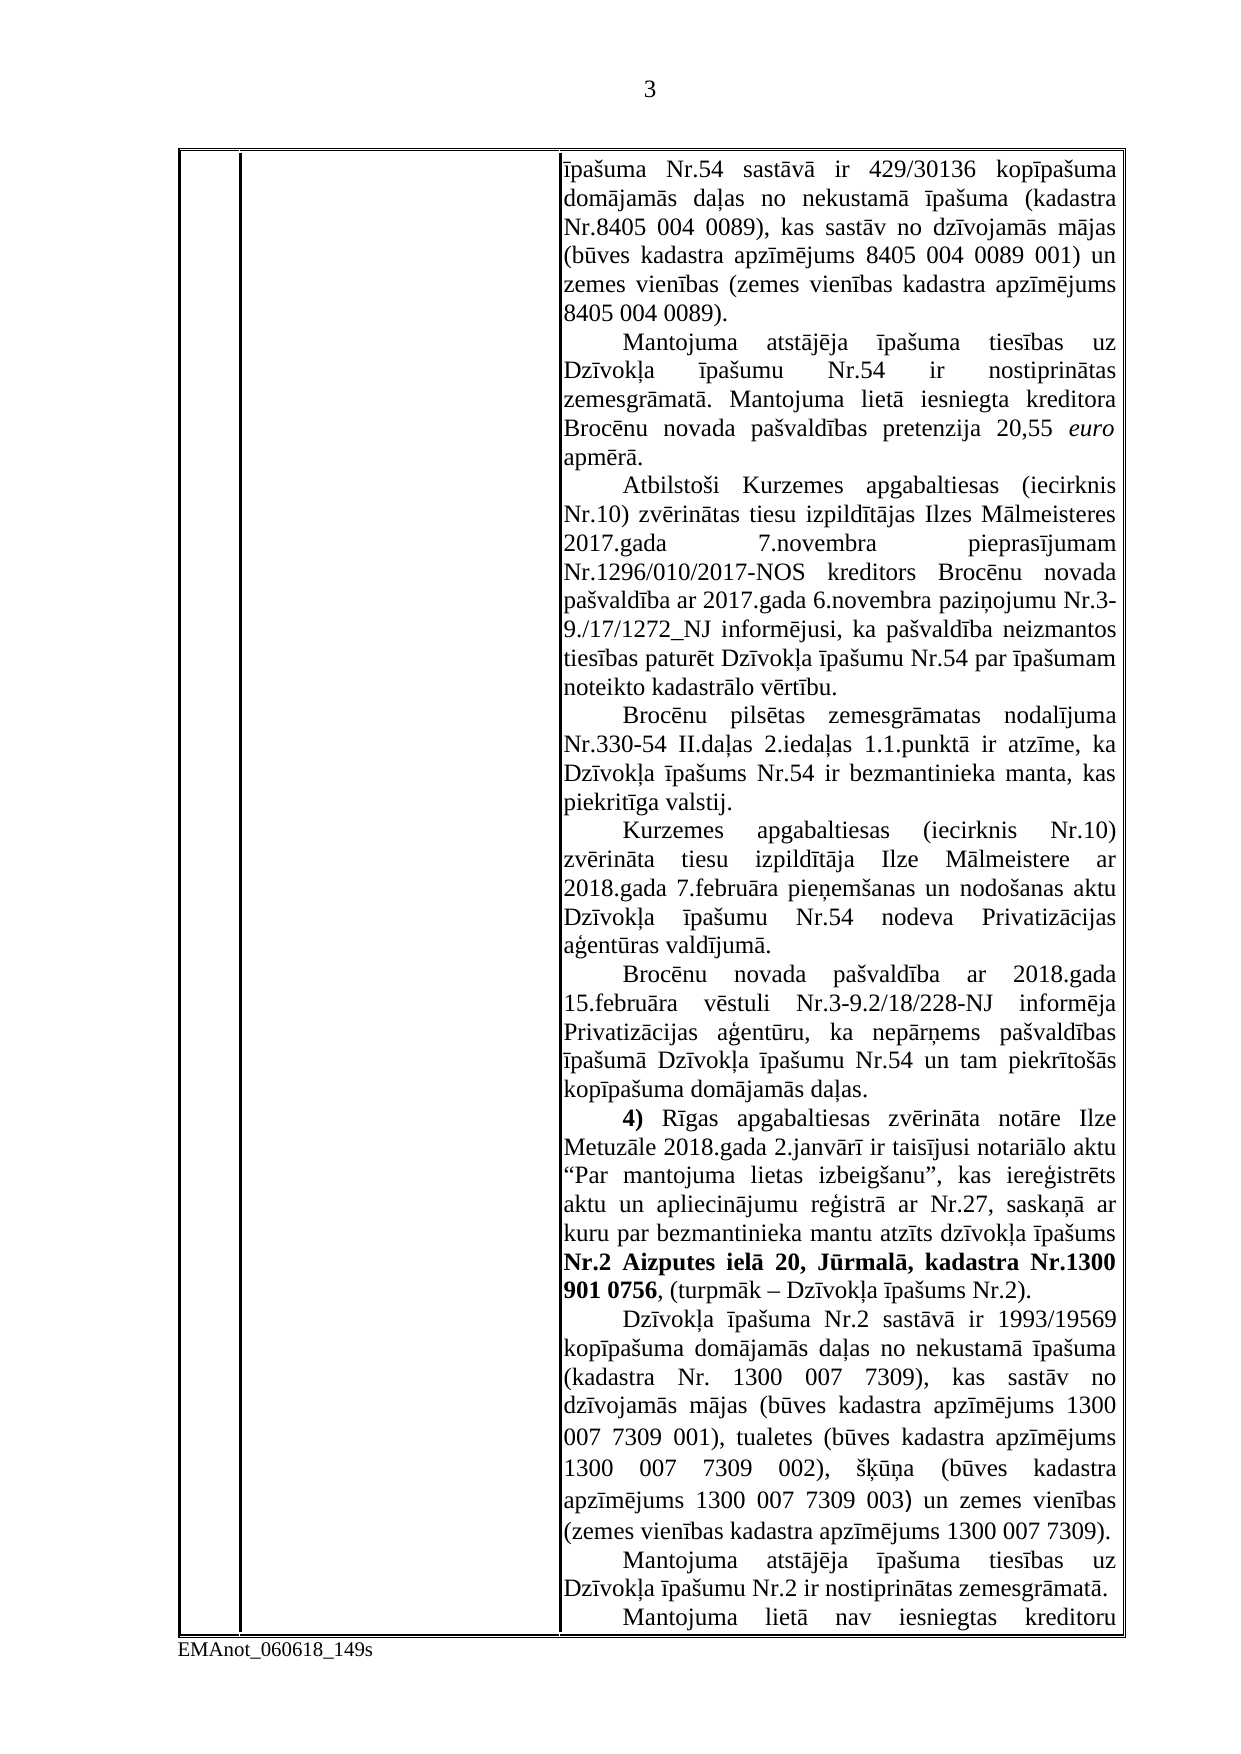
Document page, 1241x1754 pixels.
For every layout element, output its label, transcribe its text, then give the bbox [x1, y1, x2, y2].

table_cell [240, 149, 560, 1634]
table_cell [560, 151, 1123, 1634]
table_cell 2. [180, 149, 240, 1634]
